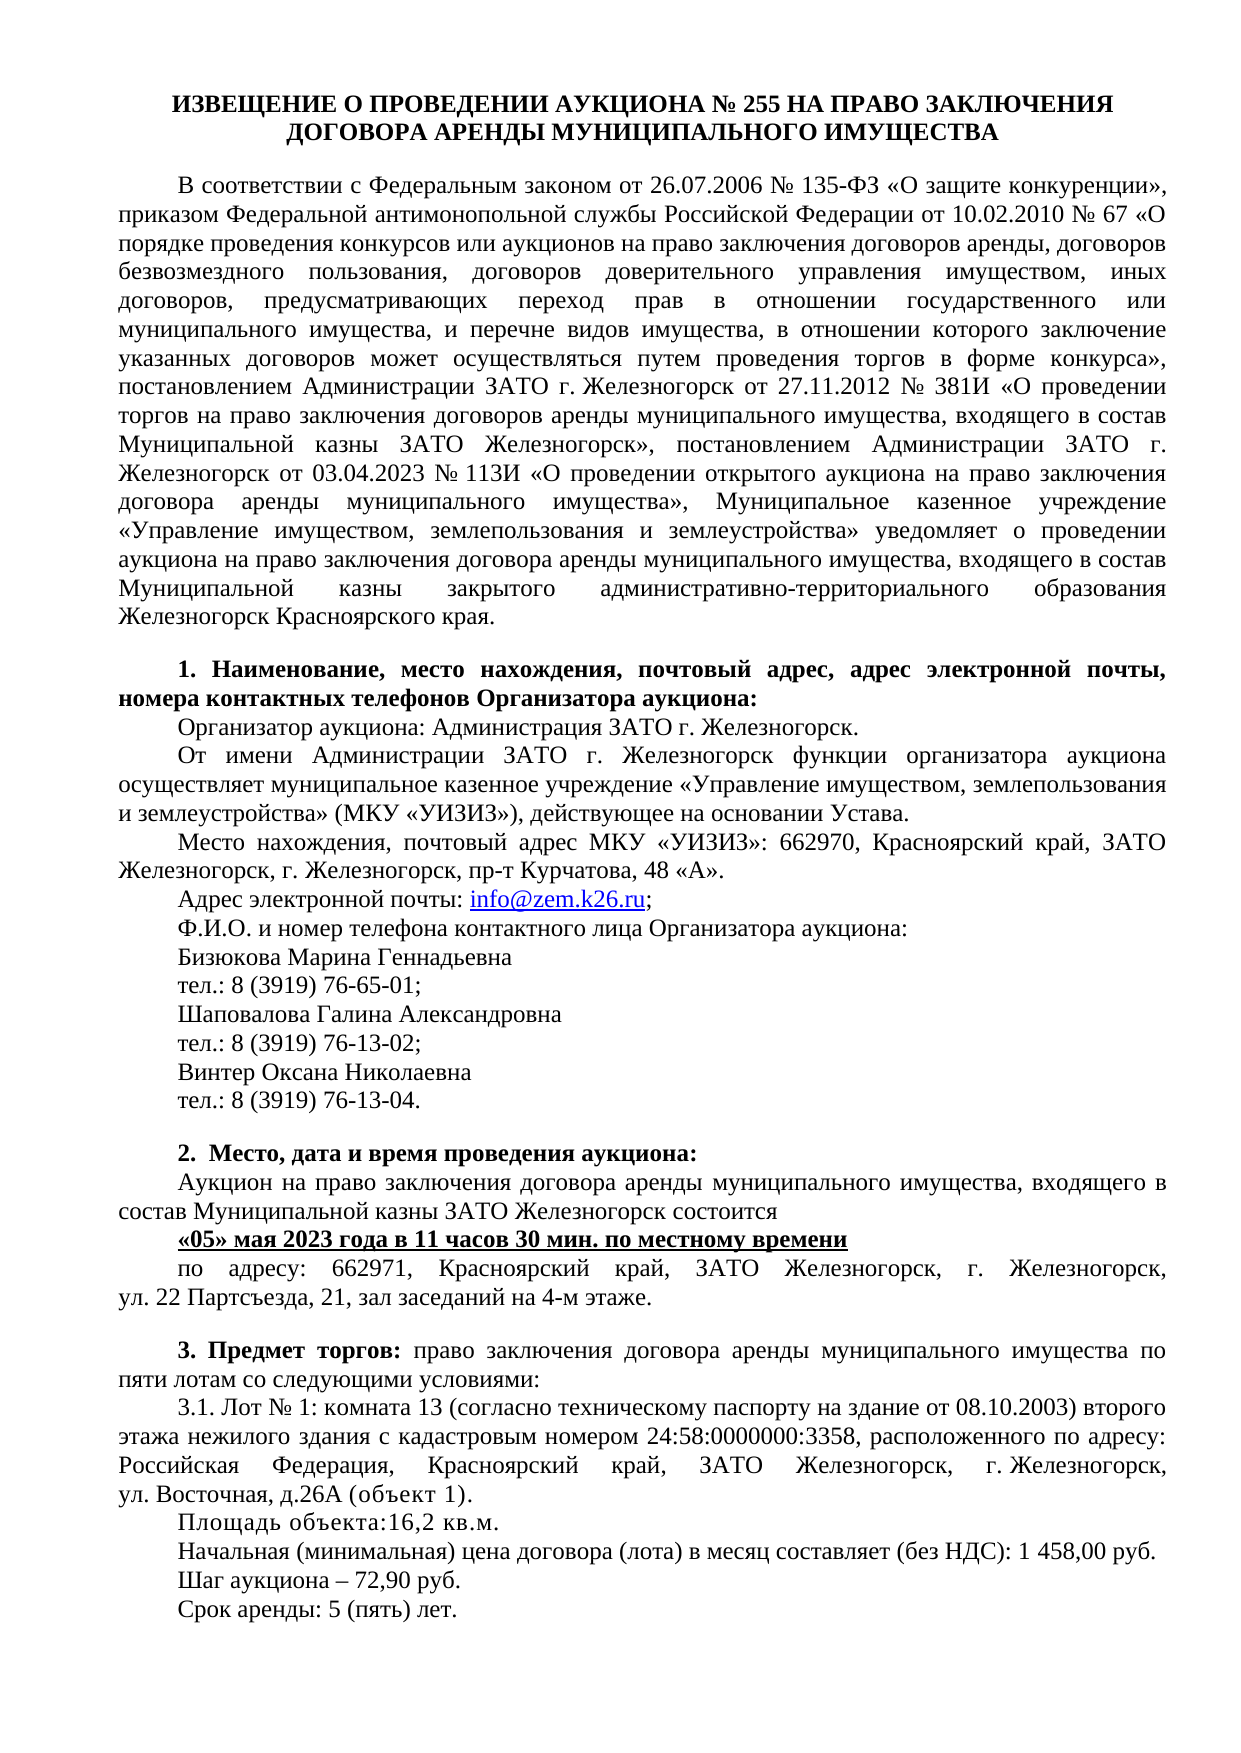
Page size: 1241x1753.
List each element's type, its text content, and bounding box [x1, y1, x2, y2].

text В соответствии с Федеральным законом от 26.07.2006 № 135-ФЗ «О защите конкуренции», приказом Федеральной антимонопольной службы Российской Федерации от 10.02.2010 № 67 «О порядке проведения конкурсов или аукционов на право заключения договоров аренды, договоров безвозмездного пользования, договоров доверительного управления имуществом, иных договоров, предусматривающих переход прав в отношении государственного или муниципального имущества, и перечне видов имущества, в отношении которого заключение указанных договоров может осуществляться путем проведения торгов в форме конкурса», постановлением Администрации ЗАТО г. Железногорск от 27.11.2012 № 381И «О проведении торгов на право заключения договоров аренды муниципального имущества, входящего в состав Муниципальной казны ЗАТО Железногорск», постановлением Администрации ЗАТО г. Железногорск от 03.04.2023 № 113И «О проведении открытого аукциона на право заключения договора аренды муниципального имущества», Муниципальное казенное учреждение «Управление имуществом, землепользования и землеустройства» уведомляет о проведении аукциона на право заключения договора аренды муниципального имущества, входящего в состав Муниципальной казны закрытого административно-территориального образования Железногорск Красноярского края. [118, 170, 1167, 630]
text Площадь объекта:16,2 кв.м. [118, 1507, 1167, 1536]
text тел.: 8 (3919) 76-65-01; [118, 971, 1167, 999]
text 2. Место, дата и время проведения аукциона: [118, 1138, 1167, 1167]
text Аукцион на право заключения договора аренды муниципального имущества, входящего в состав Муниципальной казны ЗАТО Железногорск состоится [118, 1167, 1167, 1224]
text От имени Администрации ЗАТО г. Железногорск функции организатора аукциона осуществляет муниципальное казенное учреждение «Управление имуществом, землепользования и землеустройства» (МКУ «УИЗИЗ»), действующее на основании Устава. [118, 741, 1167, 827]
text тел.: 8 (3919) 76-13-02; [118, 1028, 1167, 1057]
text Шаповалова Галина Александровна [118, 999, 1167, 1028]
text Винтер Оксана Николаевна [118, 1057, 1167, 1086]
text Ф.И.О. и номер телефона контактного лица Организатора аукциона: [118, 913, 1167, 942]
text 3. Предмет торгов: право заключения договора аренды муниципального имущества по пяти лотам со следующими условиями: [118, 1335, 1167, 1392]
text Организатор аукциона: Администрация ЗАТО г. Железногорск. [118, 712, 1167, 741]
text 1. Наименование, место нахождения, почтовый адрес, адрес электронной почты, номера контактных телефонов Организатора аукциона: [118, 654, 1167, 712]
text «05» мая 2023 года в 11 часов 30 мин. по местному времени [118, 1224, 1167, 1253]
text тел.: 8 (3919) 76-13-04. [118, 1086, 1167, 1114]
text Адрес электронной почты: info@zem.k26.ru; [118, 884, 1167, 913]
text Начальная (минимальная) цена договора (лота) в месяц составляет (без НДС): 1 458,00 руб. [118, 1536, 1167, 1565]
text Место нахождения, почтовый адрес МКУ «УИЗИЗ»: 662970, Красноярский край, ЗАТО Железногорск, г. Железногорск, пр-т Курчатова, 48 «А». [118, 827, 1167, 884]
subtitle ИЗВЕЩЕНИЕ О ПРОВЕДЕНИИ АУКЦИОНА № 255 НА ПРАВО ЗАКЛЮЧЕНИЯ ДОГОВОРА АРЕНДЫ МУНИЦИПАЛЬНОГО ИМУЩЕСТВА [118, 89, 1167, 146]
text Бизюкова Марина Геннадьевна [118, 942, 1167, 971]
text Срок аренды: 5 (пять) лет. [118, 1594, 1167, 1622]
text 3.1. Лот № 1: комната 13 (согласно техническому паспорту на здание от 08.10.2003) второго этажа нежилого здания с кадастровым номером 24:58:0000000:3358, расположенного по адресу: Российская Федерация, Красноярский край, ЗАТО Железногорск, г. Железногорск, ул. Восточная, д.26А (объект 1). [118, 1392, 1167, 1507]
text по адресу: 662971, Красноярский край, ЗАТО Железногорск, г. Железногорск, ул. 22 Партсъезда, 21, зал заседаний на 4-м этаже. [118, 1253, 1167, 1311]
text Шаг аукциона – 72,90 руб. [118, 1565, 1167, 1594]
